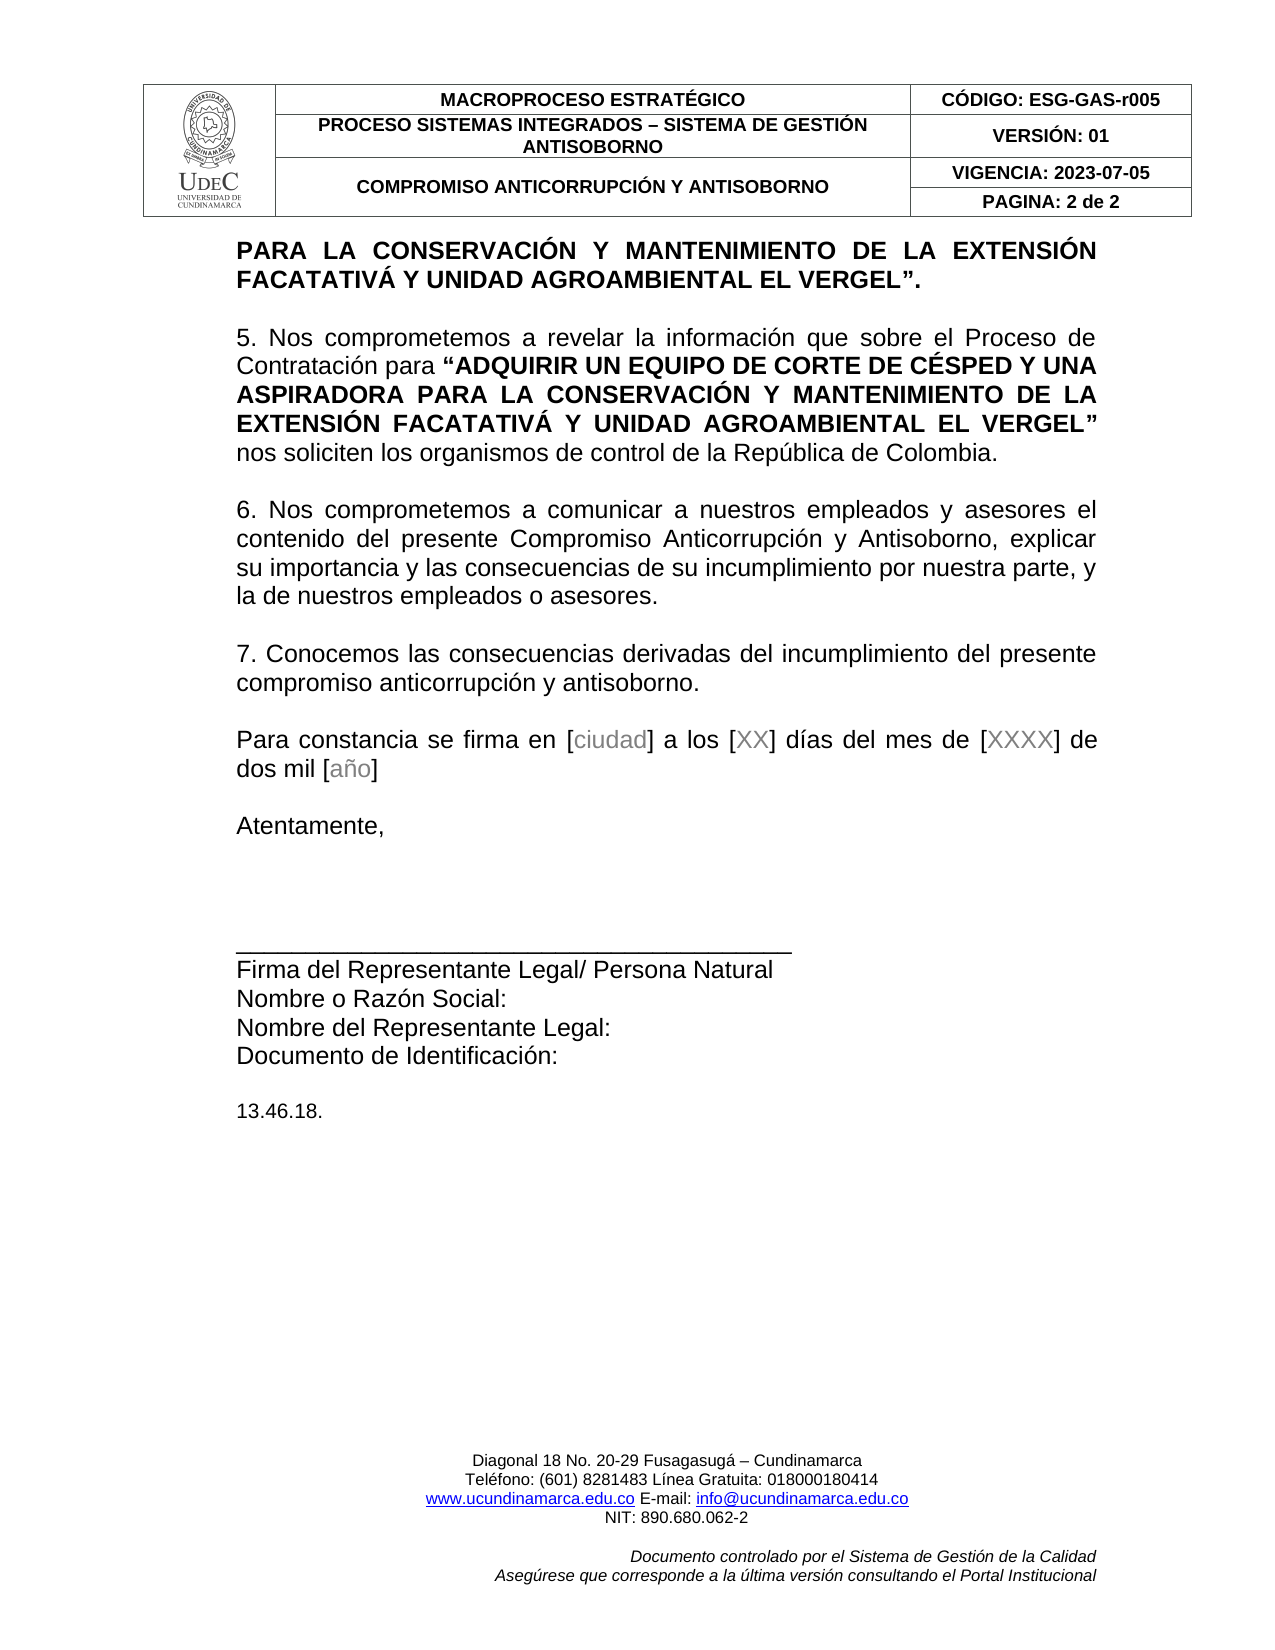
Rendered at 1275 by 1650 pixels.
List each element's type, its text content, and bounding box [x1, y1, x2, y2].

text Nombre del Representante Legal: [236, 1012, 1098, 1041]
text 5. Nos comprometemos a revelar la información que sobre el Proceso de Contratación para “ADQUIRIR UN EQUIPO DE CORTE DE CÉSPED Y UNA ASPIRADORA PARA LA CONSERVACIÓN Y MANTENIMIENTO DE LA EXTENSIÓN FACATATIVÁ Y UNIDAD AGROAMBIENTAL EL VERGEL” nos soliciten los organismos de control de la República de Colombia. [236, 322, 1098, 466]
text Firma del Representante Legal/ Persona Natural [236, 955, 1098, 984]
text 7. Conocemos las consecuencias derivadas del incumplimiento del presente compromiso anticorrupción y antisoborno. [236, 639, 1098, 696]
text Documento de Identificación: [236, 1041, 1098, 1070]
text Nombre o Razón Social: [236, 984, 1098, 1012]
text 6. Nos comprometemos a comunicar a nuestros empleados y asesores el contenido del presente Compromiso Anticorrupción y Antisoborno, explicar su importancia y las consecuencias de su incumplimiento por nuestra parte, y la de nuestros empleados o asesores. [236, 495, 1098, 610]
text ________________________________________ [236, 926, 1098, 955]
text Para constancia se firma en [ciudad] a los [XX] días del mes de [XXXX] de dos mil [año] [236, 725, 1098, 782]
text 13.46.18. [236, 1099, 1098, 1123]
text Atentamente, [236, 811, 1098, 840]
picture [177, 91, 242, 210]
